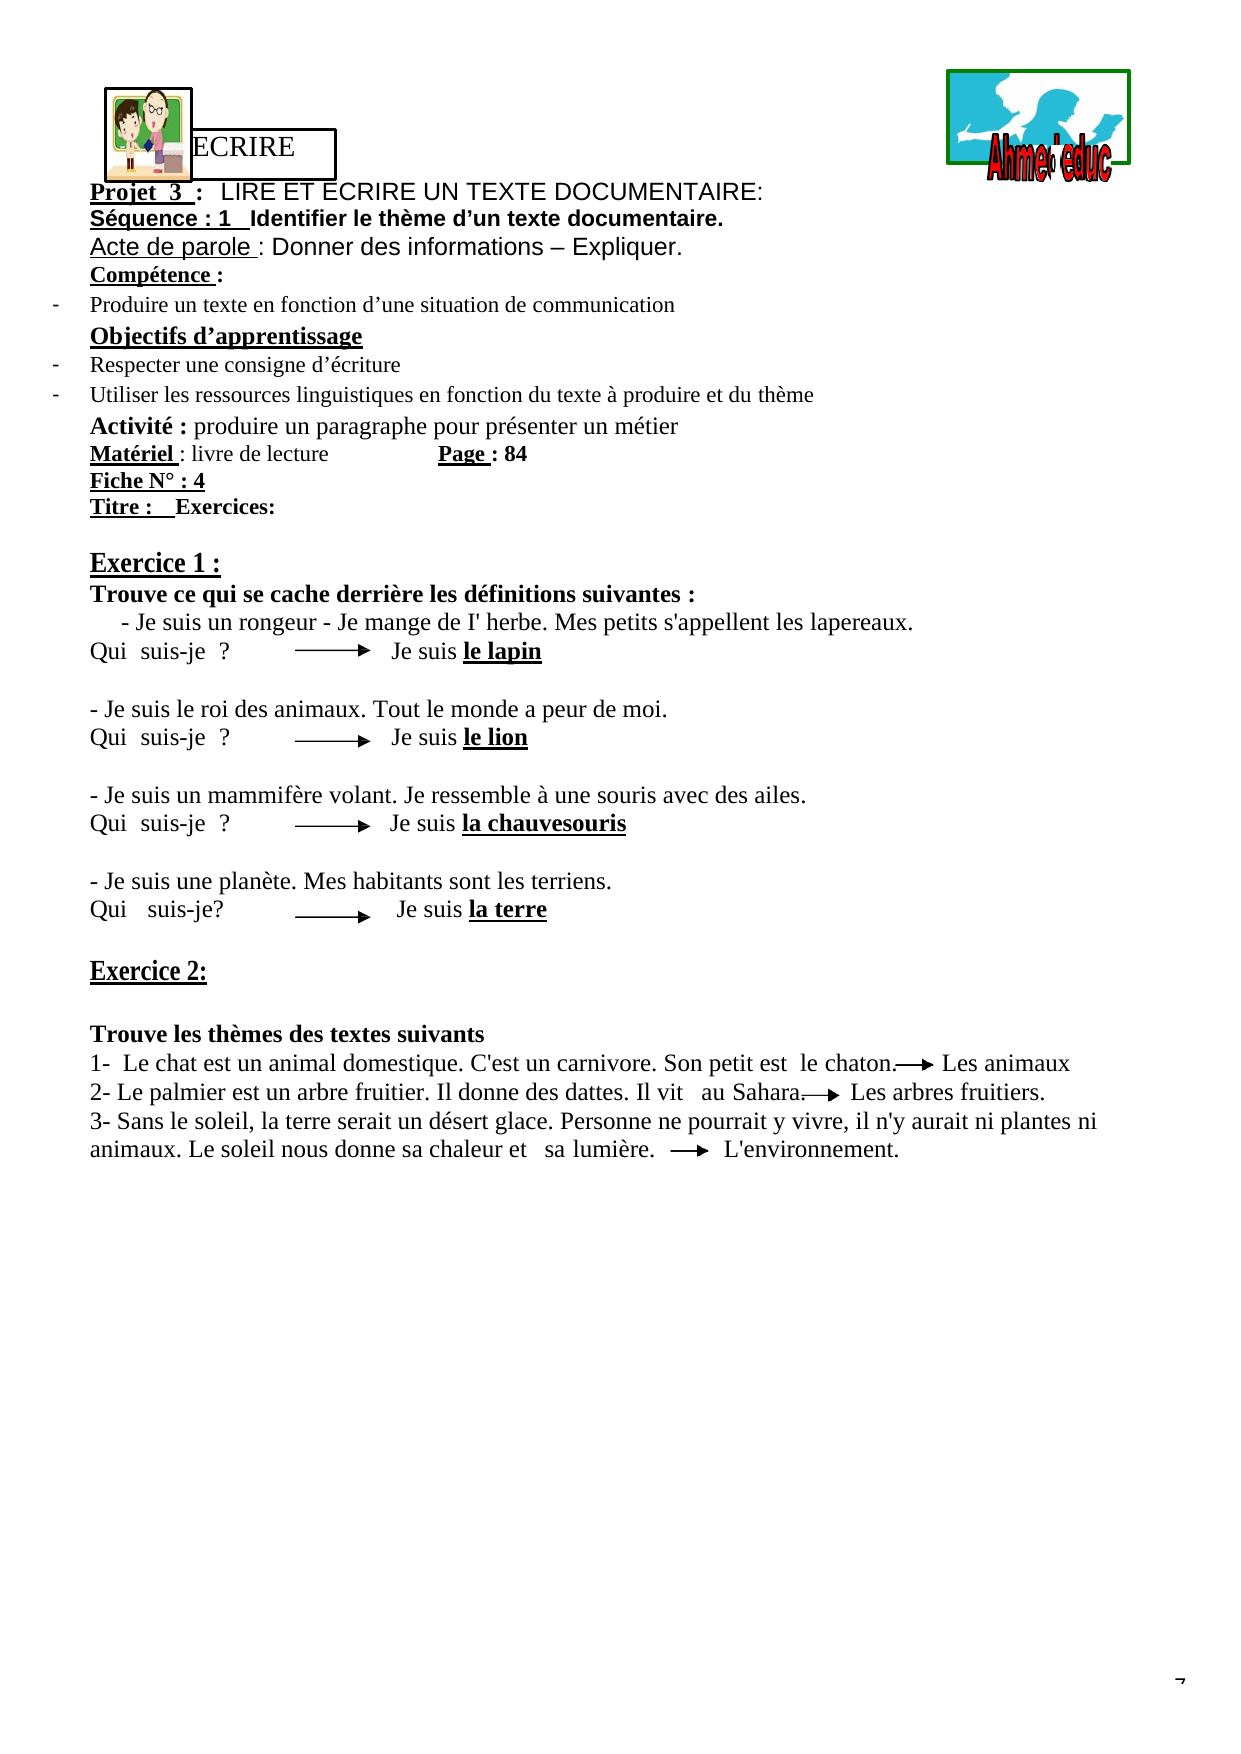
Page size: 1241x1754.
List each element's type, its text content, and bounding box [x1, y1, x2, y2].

picture [950, 73, 1127, 182]
text 1- Le chat est un animal domestique. C'est un carnivore. Son petit est le chaton. Les animaux 2- Le palmier est un arbre fruitier. Il donne des dattes. Il vit au Sahara. Les arbres fruitiers. [89, 1048, 1071, 1106]
list Respecter une consigne d’écriture [52, 350, 1194, 378]
text Qui suis-je ? Je suis le lapin [89, 636, 1071, 665]
text Matériel : livre de lecture Page : 84 Fiche N° : 4 [89, 440, 534, 493]
text - Je suis un rongeur - Je mange de I' herbe. Mes petits s'appellent les lapereaux. [121, 608, 1071, 636]
list Je suis une planète. Mes habitants sont les terriens. Qui suis-je? Je suis la terre [89, 866, 613, 923]
picture [107, 90, 190, 180]
text Activité : produire un paragraphe pour présenter un métier [89, 411, 1071, 440]
list Je suis un mammifère volant. Je ressemble à une souris avec des ailes. Qui suis-je ? Je suis la chauvesouris [89, 780, 807, 837]
text Compétence : [89, 261, 1071, 287]
text Titre : Exercices: [89, 493, 1071, 519]
subtitle Exercice 1 : [89, 546, 1071, 579]
subtitle Objectifs d’apprentissage [89, 322, 1071, 350]
subtitle Exercice 2: [89, 953, 1071, 986]
text Séquence : 1 Identifier le thème d’un texte documentaire. [89, 205, 1071, 231]
text 3- Sans le soleil, la terre serait un désert glace. Personne ne pourrait y vivre, il n'y aurait ni plantes ni animaux. Le soleil nous donne sa chaleur et sa lumière. L'environnement. [89, 1106, 1097, 1163]
text Projet 3 : LIRE ET ECRIRE UN TEXTE DOCUMENTAIRE: [89, 181, 1071, 205]
list Utiliser les ressources linguistiques en fonction du texte à produire et du thème [52, 381, 1194, 408]
list Produire un texte en fonction d’une situation de communication [52, 290, 1194, 318]
list Je suis le roi des animaux. Tout le monde a peur de moi. Qui suis-je ? Je suis le lion [89, 694, 669, 751]
text Acte de parole : Donner des informations – Expliquer. [89, 232, 1071, 260]
subtitle Trouve les thèmes des textes suivants [89, 1020, 1071, 1048]
subtitle Trouve ce qui se cache derrière les définitions suivantes : [89, 579, 1071, 608]
